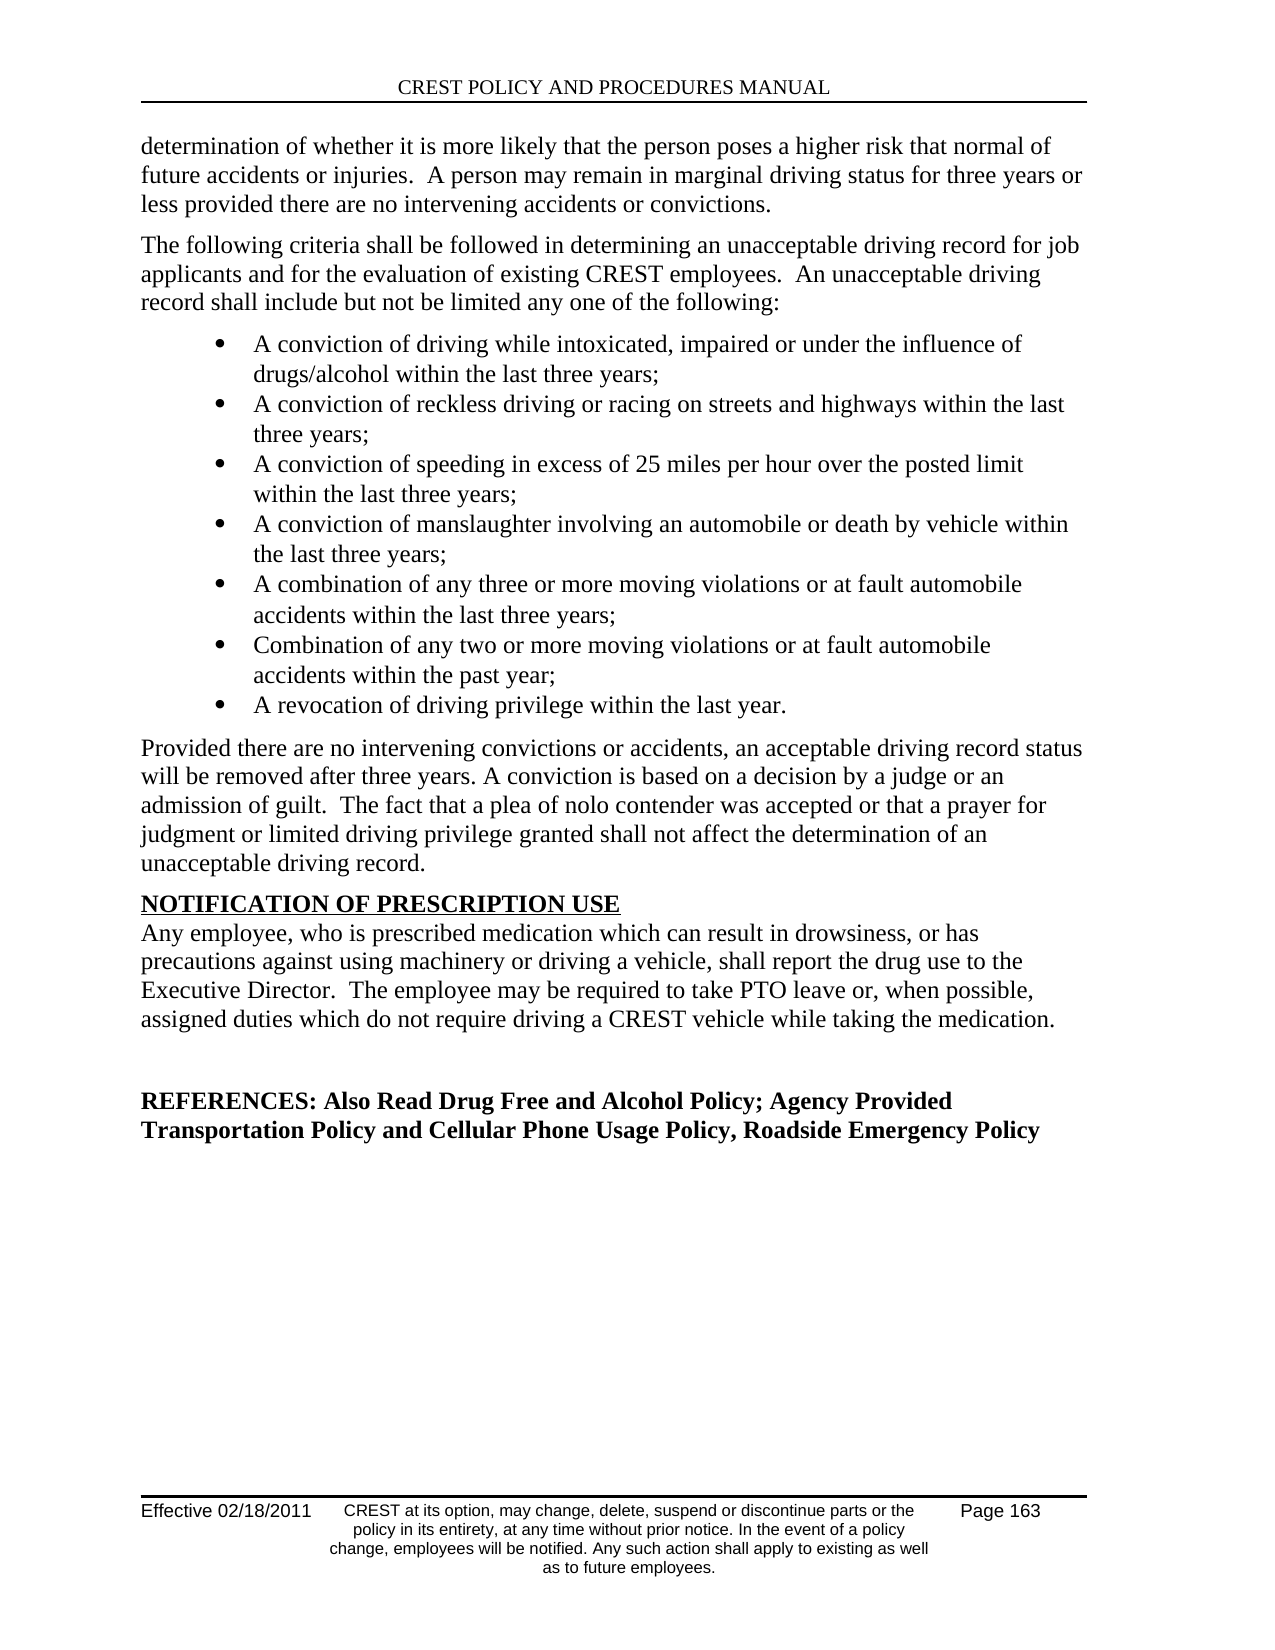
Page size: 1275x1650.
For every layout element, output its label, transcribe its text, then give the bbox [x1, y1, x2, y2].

list Combination of any two or more moving violations or at fault automobile accidents within the past year; [216, 630, 1087, 689]
text The following criteria shall be followed in determining an unacceptable driving record for job applicants and for the evaluation of existing CREST employees. An unacceptable driving record shall include but not be limited any one of the following: [141, 230, 1087, 316]
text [141, 131, 1087, 217]
list A revocation of driving privilege within the last year. [216, 690, 1087, 719]
text Any employee, who is prescribed medication which can result in drowsiness, or has precautions against using machinery or driving a vehicle, shall report the drug use to the Executive Director. The employee may be required to take PTO leave or, when possible, assigned duties which do not require driving a CREST vehicle while taking the medication. [141, 918, 1087, 1033]
list A conviction of reckless driving or racing on streets and highways within the last three years; [216, 389, 1087, 448]
list A combination of any three or more moving violations or at fault automobile accidents within the last three years; [216, 569, 1087, 628]
list A conviction of manslaughter involving an automobile or death by vehicle within the last three years; [216, 509, 1087, 568]
text Provided there are no intervening convictions or accidents, an acceptable driving record status will be removed after three years. A conviction is based on a decision by a judge or an admission of guilt. The fact that a plea of nolo contender was accepted or that a prayer for judgment or limited driving privilege granted shall not affect the determination of an unacceptable driving record. [141, 733, 1087, 876]
text REFERENCES: Also Read Drug Free and Alcohol Policy; Agency Provided Transportation Policy and Cellular Phone Usage Policy, Roadside Emergency Policy [141, 1086, 1087, 1144]
text NOTIFICATION OF PRESCRIPTION USE [141, 889, 1087, 918]
list A conviction of speeding in excess of 25 miles per hour over the posted limit within the last three years; [216, 449, 1087, 508]
list A conviction of driving while intoxicated, impaired or under the influence of drugs/alcohol within the last three years; [216, 329, 1087, 388]
